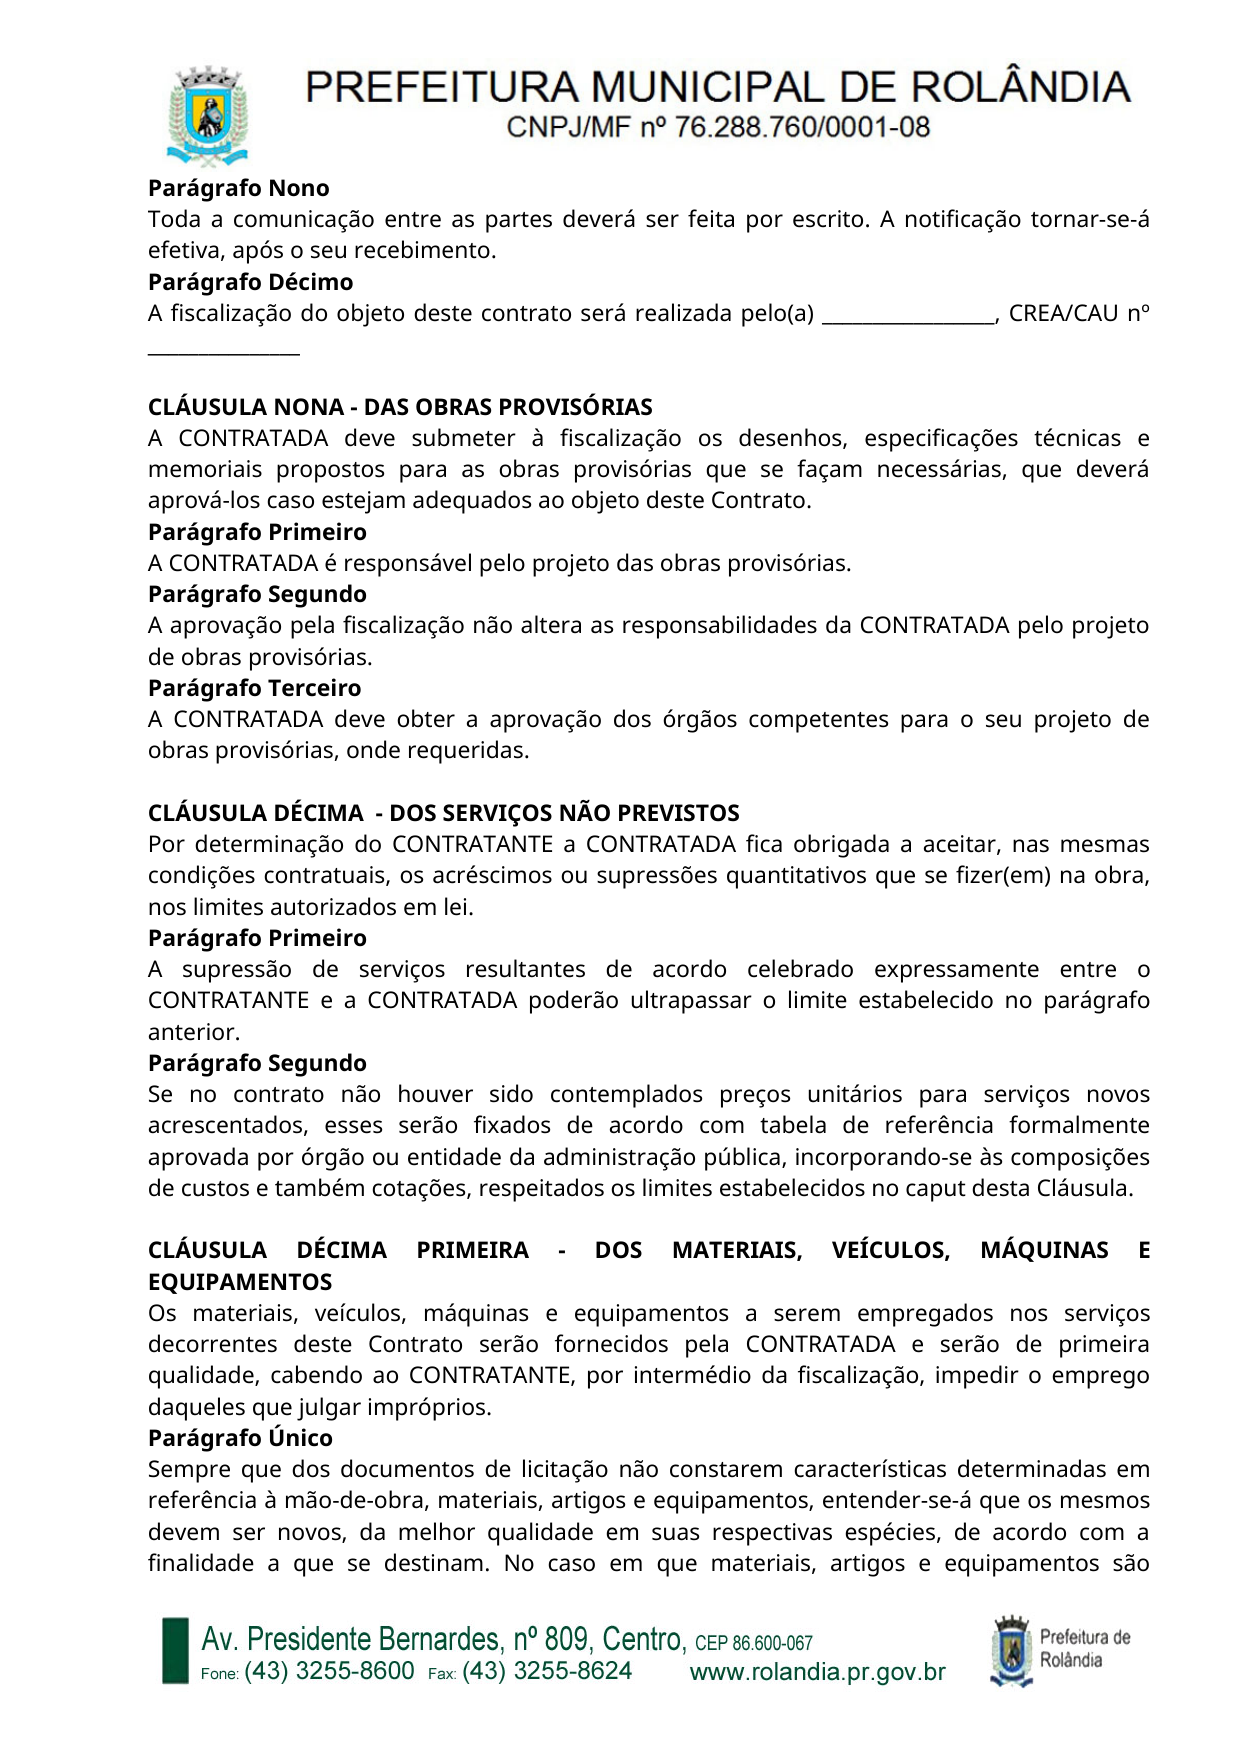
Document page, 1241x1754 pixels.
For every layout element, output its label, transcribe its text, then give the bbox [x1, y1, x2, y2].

text CLÁUSULA DÉCIMA - DOS SERVIÇOS NÃO PREVISTOS [148, 797, 1152, 828]
text Parágrafo Segundo [148, 578, 1152, 609]
text A CONTRATADA é responsável pelo projeto das obras provisórias. [148, 547, 1152, 578]
text A fiscalização do objeto deste contrato será realizada pelo(a) _________________, CREA/CAU nº _______________ [148, 297, 1152, 359]
text Parágrafo Décimo [148, 265, 1152, 297]
text Os materiais, veículos, máquinas e equipamentos a serem empregados nos serviços decorrentes deste Contrato serão fornecidos pela CONTRATADA e serão de primeira qualidade, cabendo ao CONTRATANTE, por intermédio da fiscalização, impedir o emprego daqueles que julgar impróprios. [148, 1297, 1152, 1422]
text Parágrafo Terceiro [148, 672, 1152, 703]
text Parágrafo Segundo [148, 1047, 1152, 1078]
text CLÁUSULA DÉCIMA PRIMEIRA - DOS MATERIAIS, VEÍCULOS, MÁQUINAS E EQUIPAMENTOS [148, 1234, 1152, 1297]
text Parágrafo Único [148, 1422, 1152, 1453]
picture [162, 58, 1138, 172]
text Parágrafo Primeiro [148, 922, 1152, 953]
text A CONTRATADA deve obter a aprovação dos órgãos competentes para o seu projeto de obras provisórias, onde requeridas. [148, 703, 1152, 765]
picture [147, 1612, 1149, 1695]
text Toda a comunicação entre as partes deverá ser feita por escrito. A notificação tornar-se-á efetiva, após o seu recebimento. [148, 203, 1152, 265]
text Por determinação do CONTRATANTE a CONTRATADA fica obrigada a aceitar, nas mesmas condições contratuais, os acréscimos ou supressões quantitativos que se fizer(em) na obra, nos limites autorizados em lei. [148, 828, 1152, 922]
text A CONTRATADA deve submeter à fiscalização os desenhos, especificações técnicas e memoriais propostos para as obras provisórias que se façam necessárias, que deverá aprová-los caso estejam adequados ao objeto deste Contrato. [148, 422, 1152, 515]
text Parágrafo Nono [148, 172, 1152, 203]
text A supressão de serviços resultantes de acordo celebrado expressamente entre o CONTRATANTE e a CONTRATADA poderão ultrapassar o limite estabelecido no parágrafo anterior. [148, 953, 1152, 1047]
text A aprovação pela fiscalização não altera as responsabilidades da CONTRATADA pelo projeto de obras provisórias. [148, 609, 1152, 672]
text CLÁUSULA NONA - DAS OBRAS PROVISÓRIAS [148, 390, 1152, 422]
text Parágrafo Primeiro [148, 515, 1152, 547]
text Se no contrato não houver sido contemplados preços unitários para serviços novos acrescentados, esses serão fixados de acordo com tabela de referência formalmente aprovada por órgão ou entidade da administração pública, incorporando-se às composições de custos e também cotações, respeitados os limites estabelecidos no caput desta Cláusula. [148, 1078, 1152, 1203]
